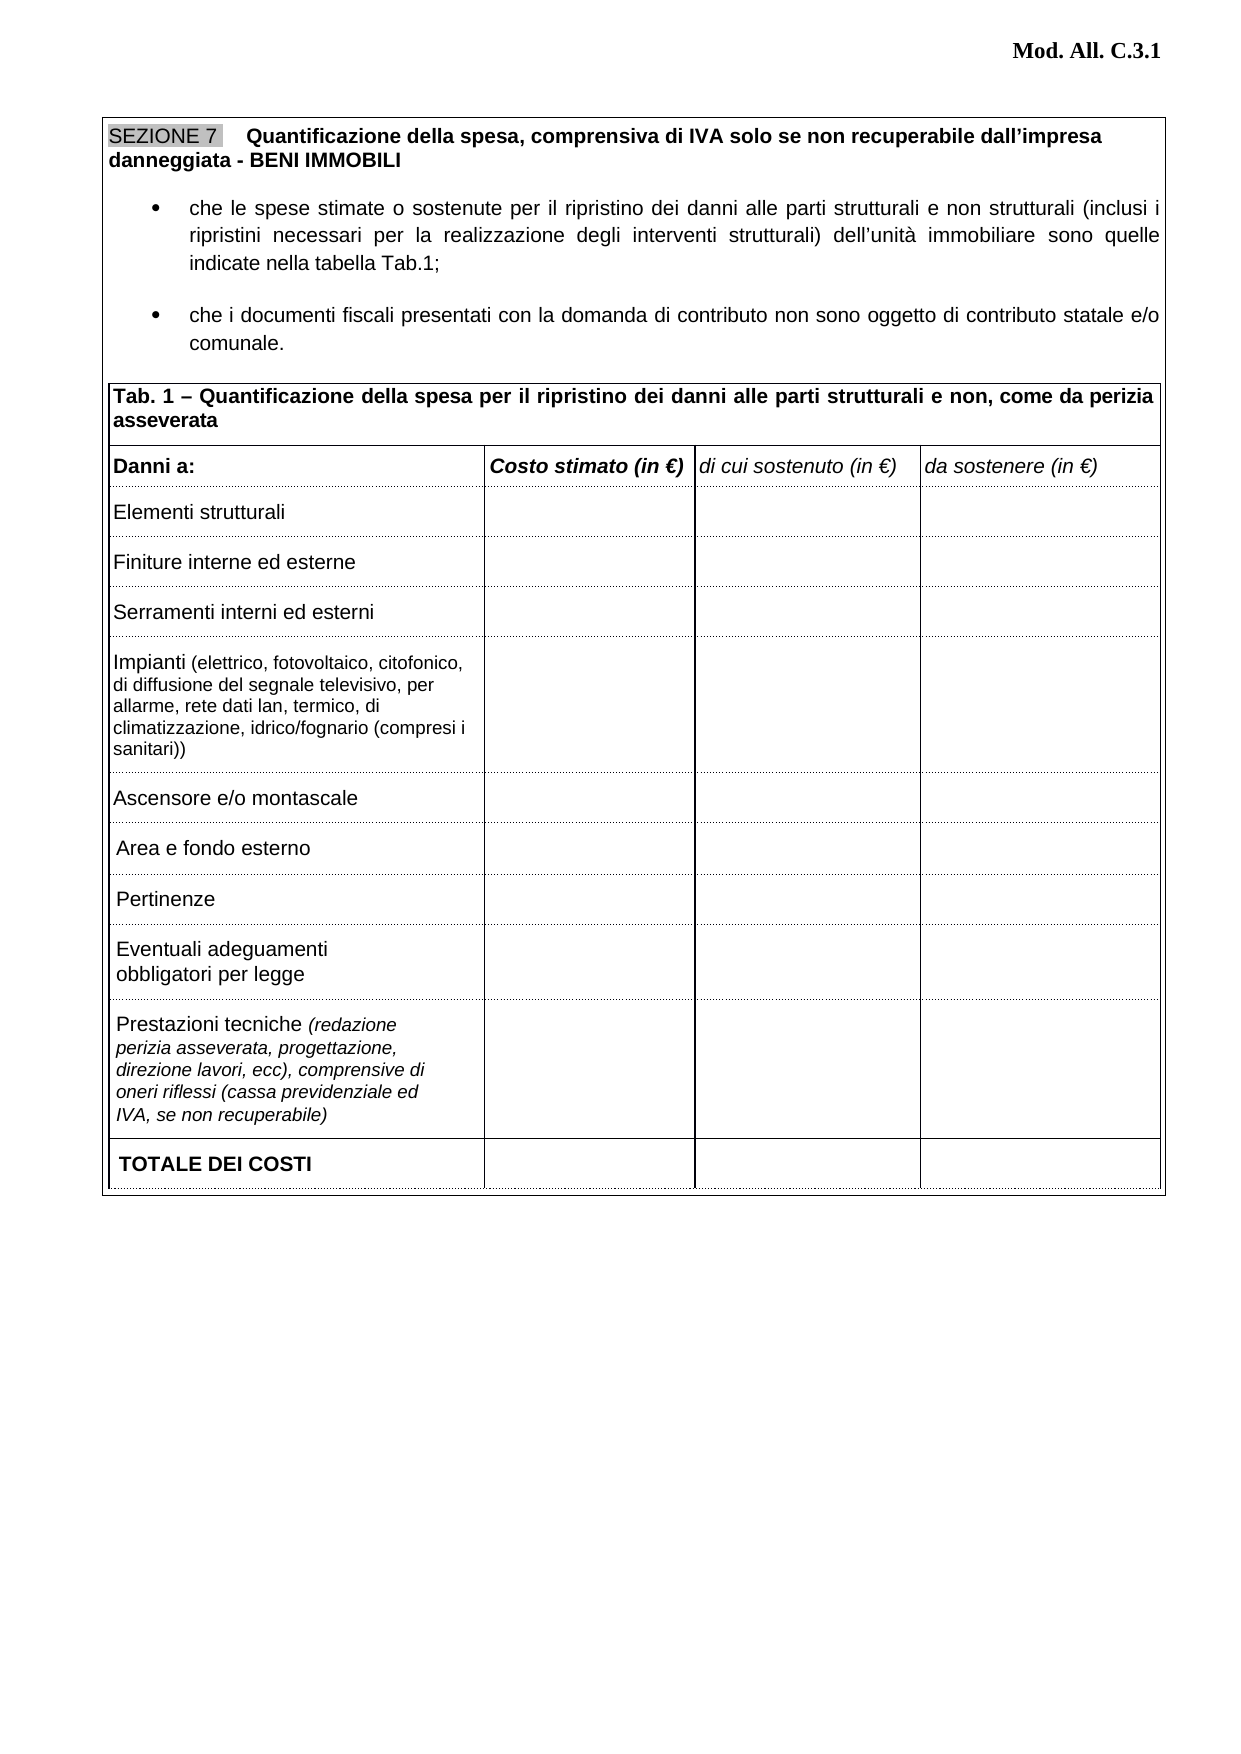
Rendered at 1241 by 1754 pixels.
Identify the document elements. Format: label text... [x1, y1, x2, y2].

table_header SEZIONE 7 Quantificazione della spesa, comprensiva di IVA solo se non recuperabile dall’impresa danneggiata - BENI IMMOBILI che le spese stimate o sostenute per il ripristino dei danni alle parti strutturali e non strutturali (inclusi i ripristini necessari per la realizzazione degli interventi strutturali) dell’unità immobiliare sono quelle indicate nella tabella Tab.1; che i documenti fiscali presentati con la domanda di contributo non sono oggetto di contributo statale e/o comunale. [103, 118, 1165, 1195]
